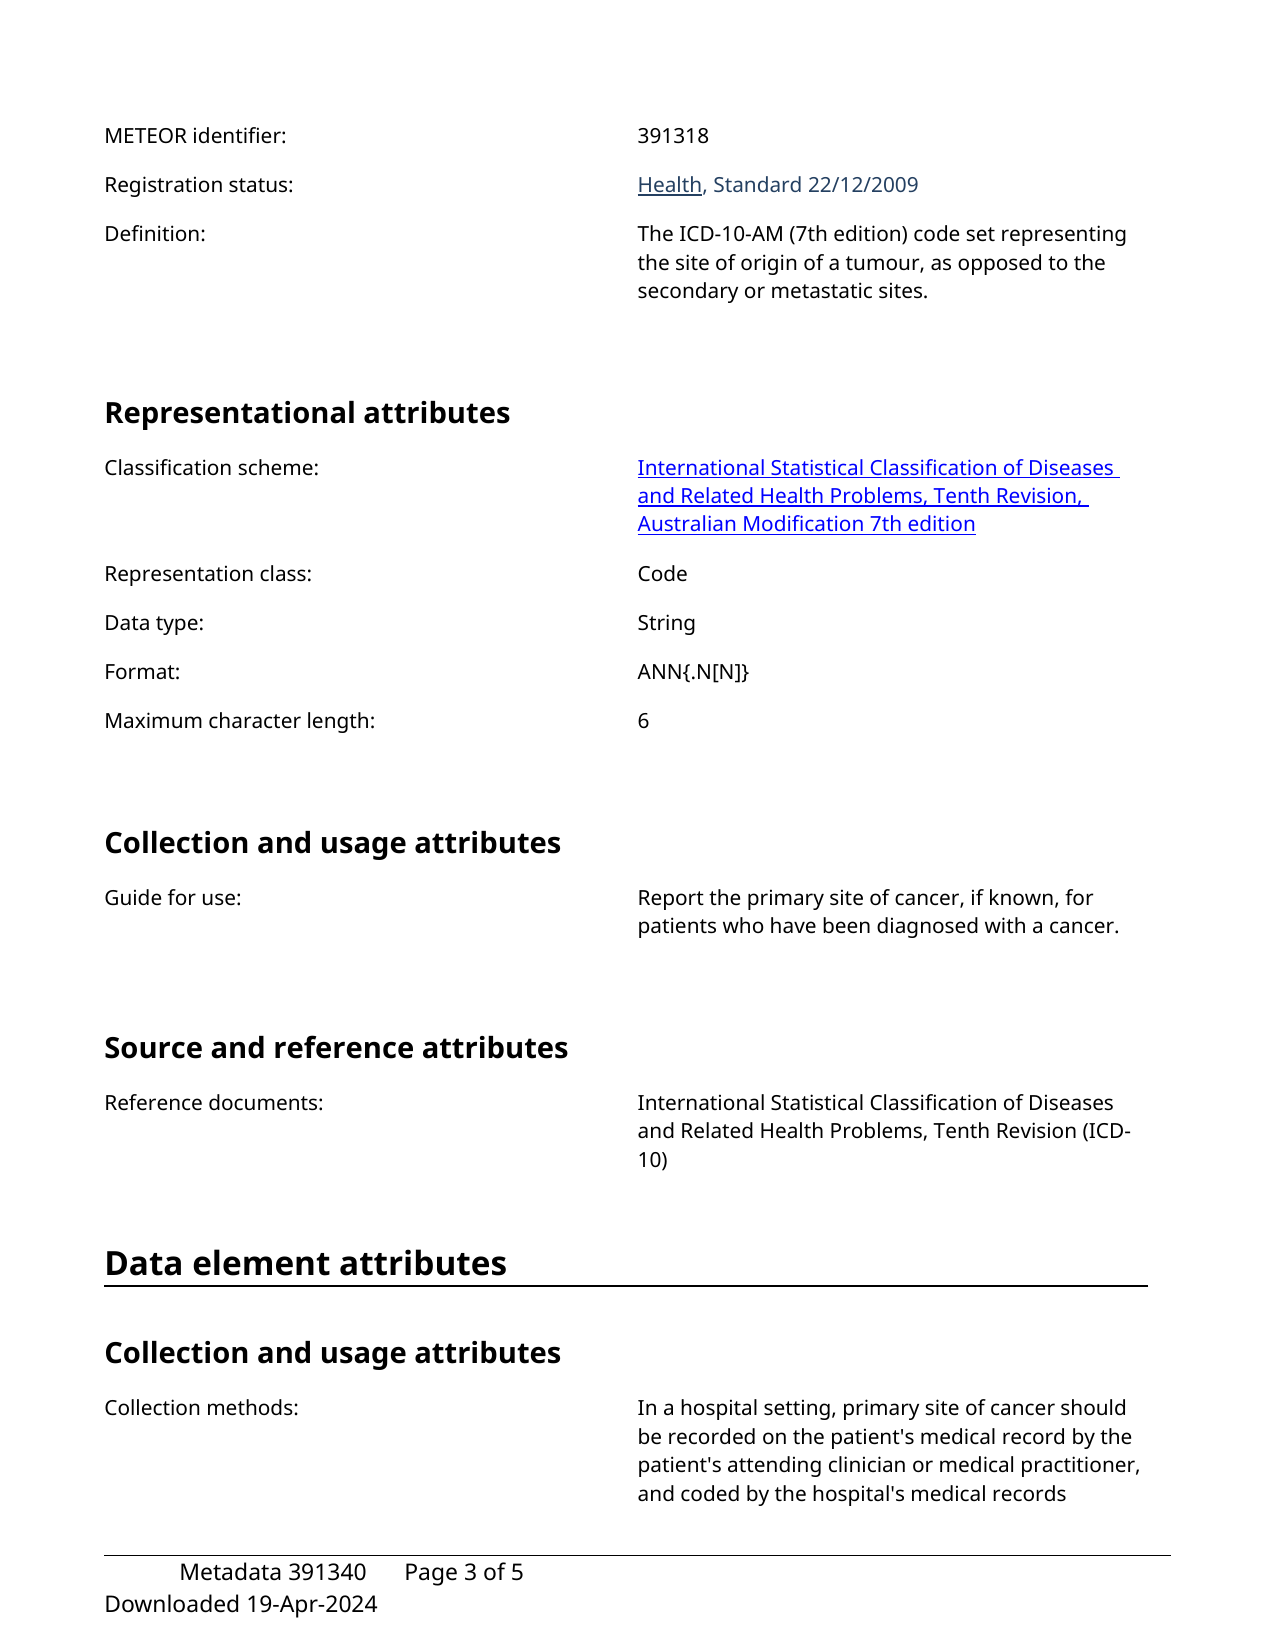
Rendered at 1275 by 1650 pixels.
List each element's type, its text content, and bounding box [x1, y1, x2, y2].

table_cell Maximum character length: [93, 696, 626, 746]
table_cell Data type: [93, 598, 626, 647]
table_cell Collection and usage attributes [93, 1287, 1159, 1383]
table_cell Representation class: [93, 549, 626, 598]
table_cell Definition: [93, 209, 626, 315]
table_cell Report the primary site of cancer, if known, for patients who have been diagnosed with a cancer. [626, 873, 1159, 950]
table_cell Health, Standard 22/12/2009 [626, 160, 1159, 209]
table_cell String [626, 598, 1159, 647]
table_cell ANN{.N[N]} [626, 647, 1159, 696]
table_cell The ICD-10-AM (7th edition) code set representing the site of origin of a tumour, as opposed to the secondary or metastatic sites. [626, 209, 1159, 315]
table_cell International Statistical Classification of Diseases and Related Health Problems, Tenth Revision (ICD-10) [626, 1078, 1159, 1184]
table_header Source and reference attributes [93, 982, 1159, 1078]
table_cell Code [626, 549, 1159, 598]
table_cell Format: [93, 647, 626, 696]
table_cell Registration status: [93, 160, 626, 209]
table_cell METEOR identifier: [93, 110, 626, 160]
table_cell International Statistical Classification of Diseases and Related Health Problems, Tenth Revision, Australian Modification 7th edition [626, 442, 1159, 548]
table_cell Classification scheme: [93, 442, 626, 548]
table_cell Reference documents: [93, 1078, 626, 1184]
table_cell Guide for use: [93, 873, 626, 950]
table_header Representational attributes [93, 346, 1159, 442]
table_cell 6 [626, 696, 1159, 746]
table_header Data element attributes [93, 1215, 1159, 1287]
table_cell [626, 1383, 1159, 1517]
table_cell Collection methods: [93, 1383, 626, 1517]
table_cell 391318 [626, 110, 1159, 160]
table_header Collection and usage attributes [93, 777, 1159, 873]
